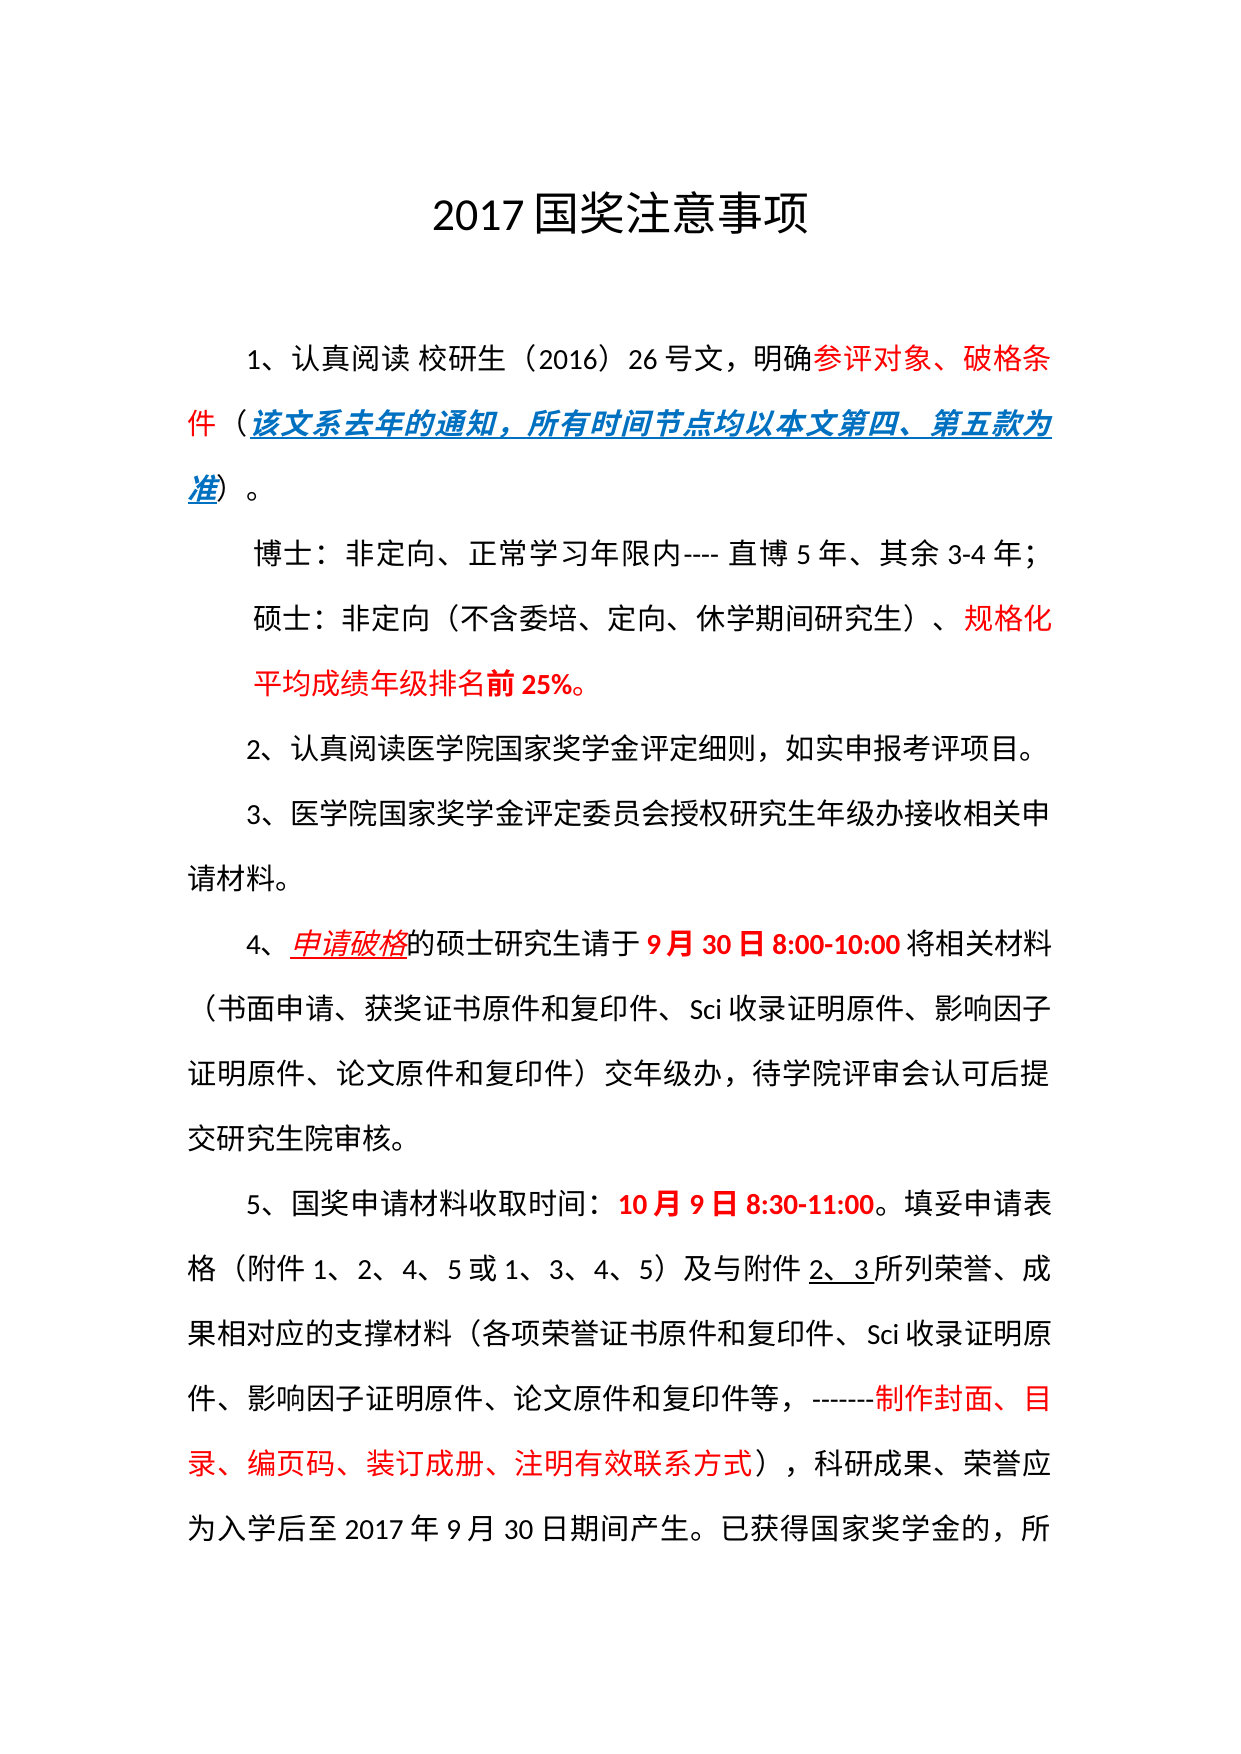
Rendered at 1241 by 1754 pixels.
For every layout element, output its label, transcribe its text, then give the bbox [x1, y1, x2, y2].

text 博士：非定向、正常学习年限内---- 直博5年、其余3-4年； 硕士：非定向（不含委培、定向、休学期间研究生）、规格化平均成绩年级排名前25%。 [253, 519, 1053, 714]
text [187, 1169, 1053, 1559]
text 2、认真阅读医学院国家奖学金评定细则，如实申报考评项目。 [187, 714, 1053, 779]
text 1、认真阅读 校研生（2016）26号文，明确参评对象、破格条件（该文系去年的通知，所有时间节点均以本文第四、第五款为准）。 [187, 324, 1053, 519]
text 3、医学院国家奖学金评定委员会授权研究生年级办接收相关申请材料。 [187, 779, 1053, 909]
text 2017国奖注意事项 [187, 162, 1053, 259]
text 4、申请破格的硕士研究生请于9月30日8:00-10:00将相关材料（书面申请、获奖证书原件和复印件、Sci收录证明原件、影响因子证明原件、论文原件和复印件）交年级办，待学院评审会认可后提交研究生院审核。 [187, 909, 1053, 1169]
